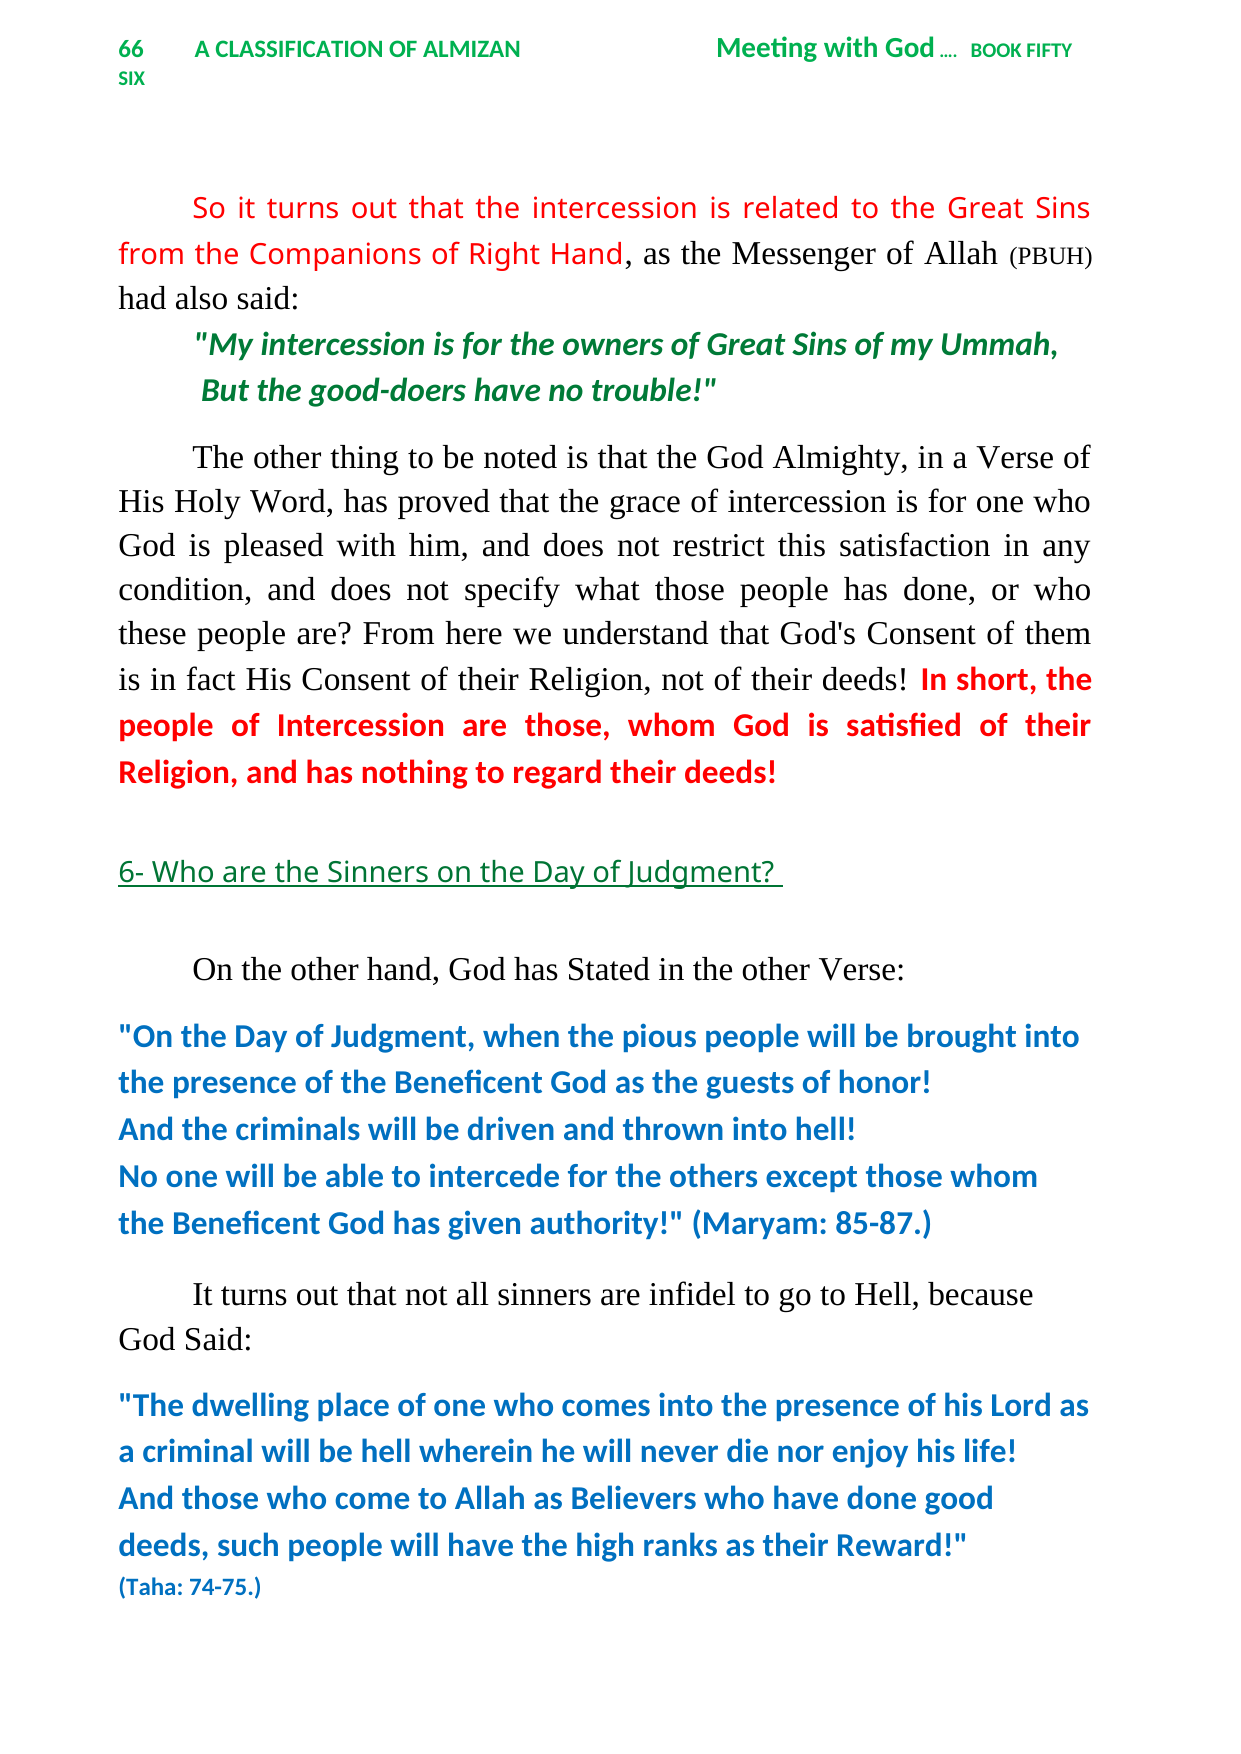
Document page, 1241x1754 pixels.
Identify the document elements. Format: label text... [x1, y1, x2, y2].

text 6- Who are the Sinners on the Day of Judgment? [118, 851, 1092, 891]
text But the good-doers have no trouble!" [118, 369, 1092, 410]
text On the other hand, God has Stated in the other Verse: [118, 950, 1092, 988]
text "My intercession is for the owners of Great Sins of my Ummah, [118, 323, 1092, 363]
text "The dwelling place of one who comes into the presence of his Lord as a criminal will be hell wherein he will never die nor enjoy his life! [118, 1384, 1092, 1471]
subtitle So it turns out that the intercession is related to the Great Sins from the Companions of Right Hand, as the Messenger of Allah (PBUH) had also said: [118, 188, 1092, 317]
text It turns out that not all sinners are infidel to go to Hell, because God Said: [118, 1275, 1092, 1357]
text (Taha: 74-75.) [118, 1571, 1092, 1601]
text No one will be able to intercede for the others except those whom the Beneficent God has given authority!" (Maryam: 85-87.) [118, 1155, 1092, 1242]
text And the criminals will be driven and thrown into hell! [118, 1108, 1092, 1149]
text And those who come to Allah as Believers who have done good deeds, such people will have the high ranks as their Reward!" [118, 1477, 1092, 1565]
text "On the Day of Judgment, when the pious people will be brought into the presence of the Beneficent God as the guests of honor! [118, 1014, 1092, 1102]
subtitle The other thing to be noted is that the God Almighty, in a Verse of His Holy Word, has proved that the grace of intercession is for one who God is pleased with him, and does not restrict this satisfaction in any condition, and does not specify what those people has done, or who these people are? From here we understand that God's Consent of them is in fact His Consent of their Religion, not of their deeds! In short, the people of Intercession are those, whom God is satisfied of their Religion, and has nothing to regard their deeds! [118, 437, 1092, 792]
